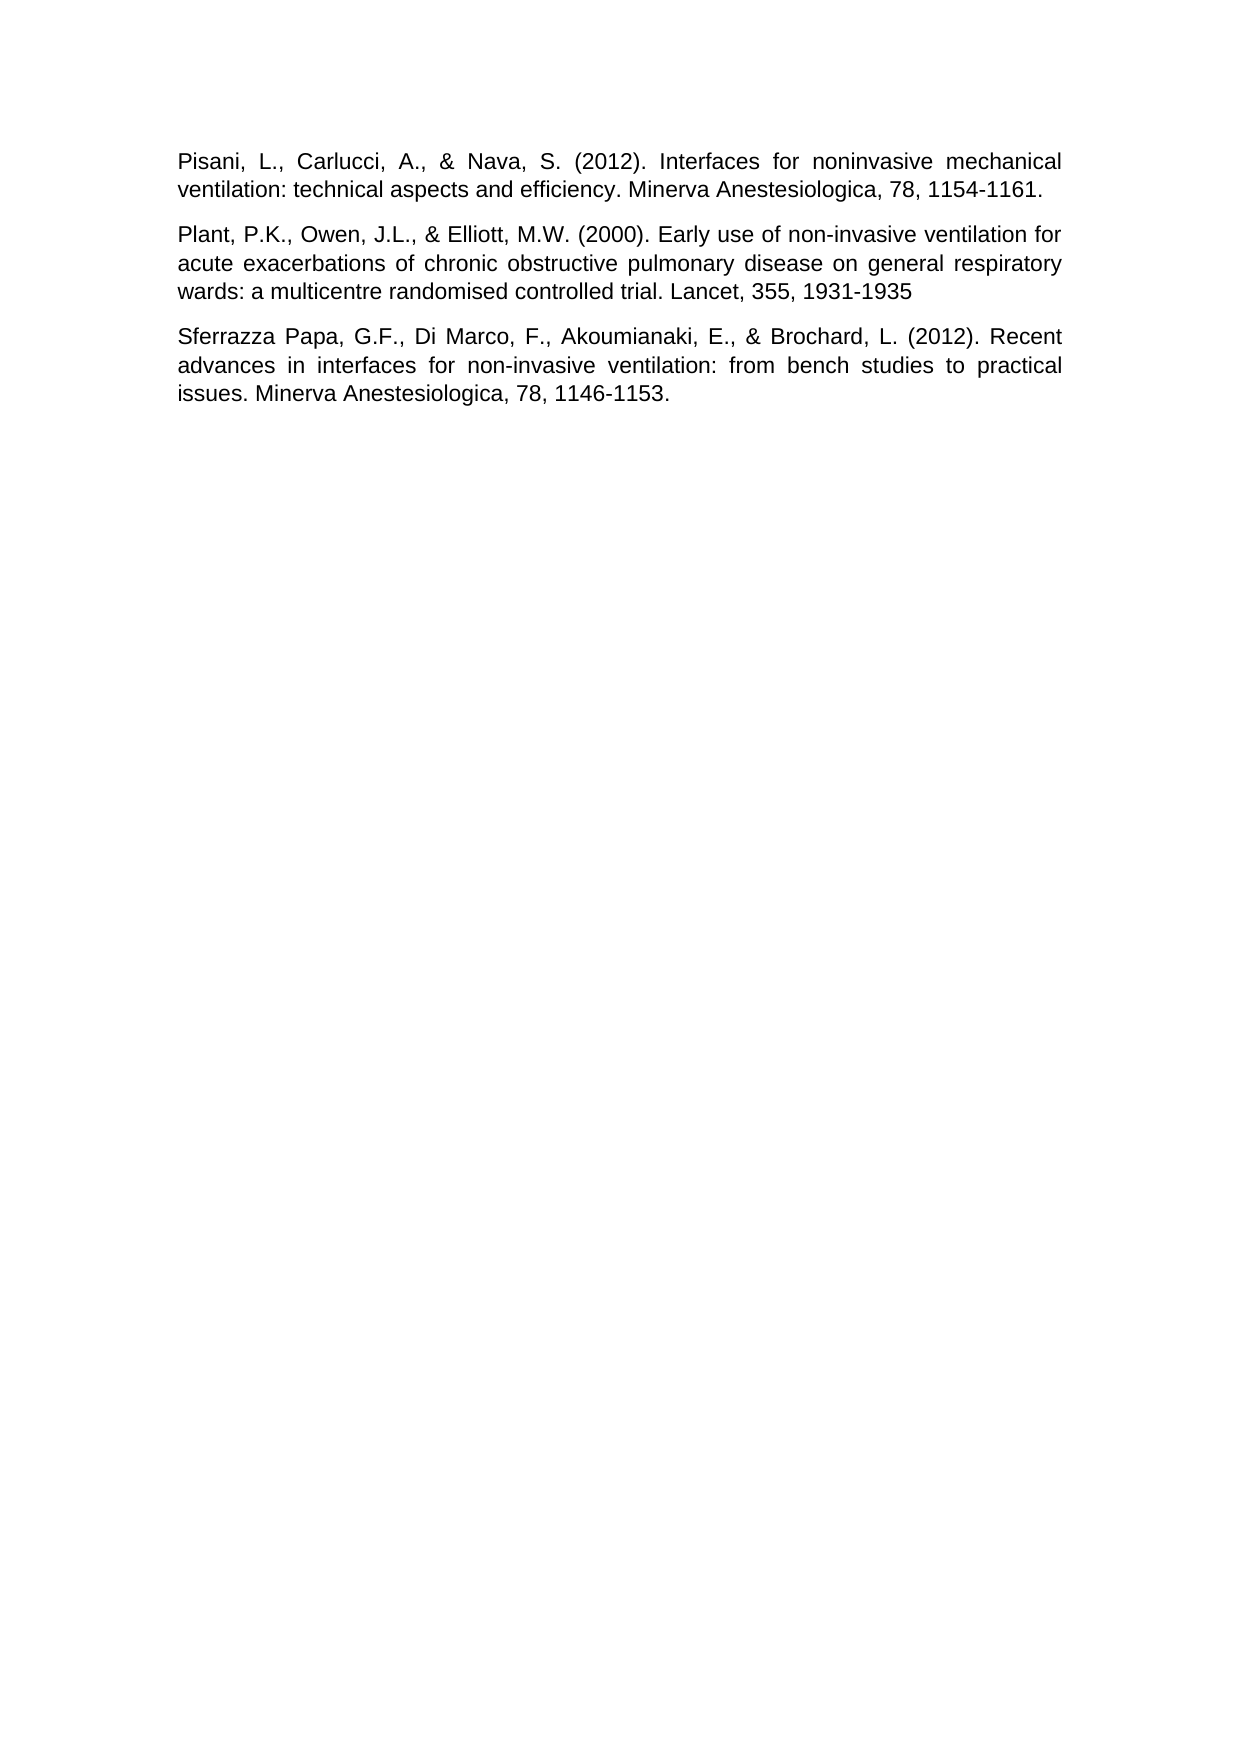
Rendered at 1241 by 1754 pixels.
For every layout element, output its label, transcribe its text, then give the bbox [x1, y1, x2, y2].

text Pisani, L., Carlucci, A., & Nava, S. (2012). Interfaces for noninvasive mechanical ventilation: technical aspects and efficiency. Minerva Anestesiologica, 78, 1154-1161. [177, 148, 1063, 202]
text Plant, P.K., Owen, J.L., & Elliott, M.W. (2000). Early use of non-invasive ventilation for acute exacerbations of chronic obstructive pulmonary disease on general respiratory wards: a multicentre randomised controlled trial. Lancet, 355, 1931-1935 [177, 221, 1063, 304]
text Sferrazza Papa, G.F., Di Marco, F., Akoumianaki, E., & Brochard, L. (2012). Recent advances in interfaces for non-invasive ventilation: from bench studies to practical issues. Minerva Anestesiologica, 78, 1146-1153. [177, 323, 1063, 406]
